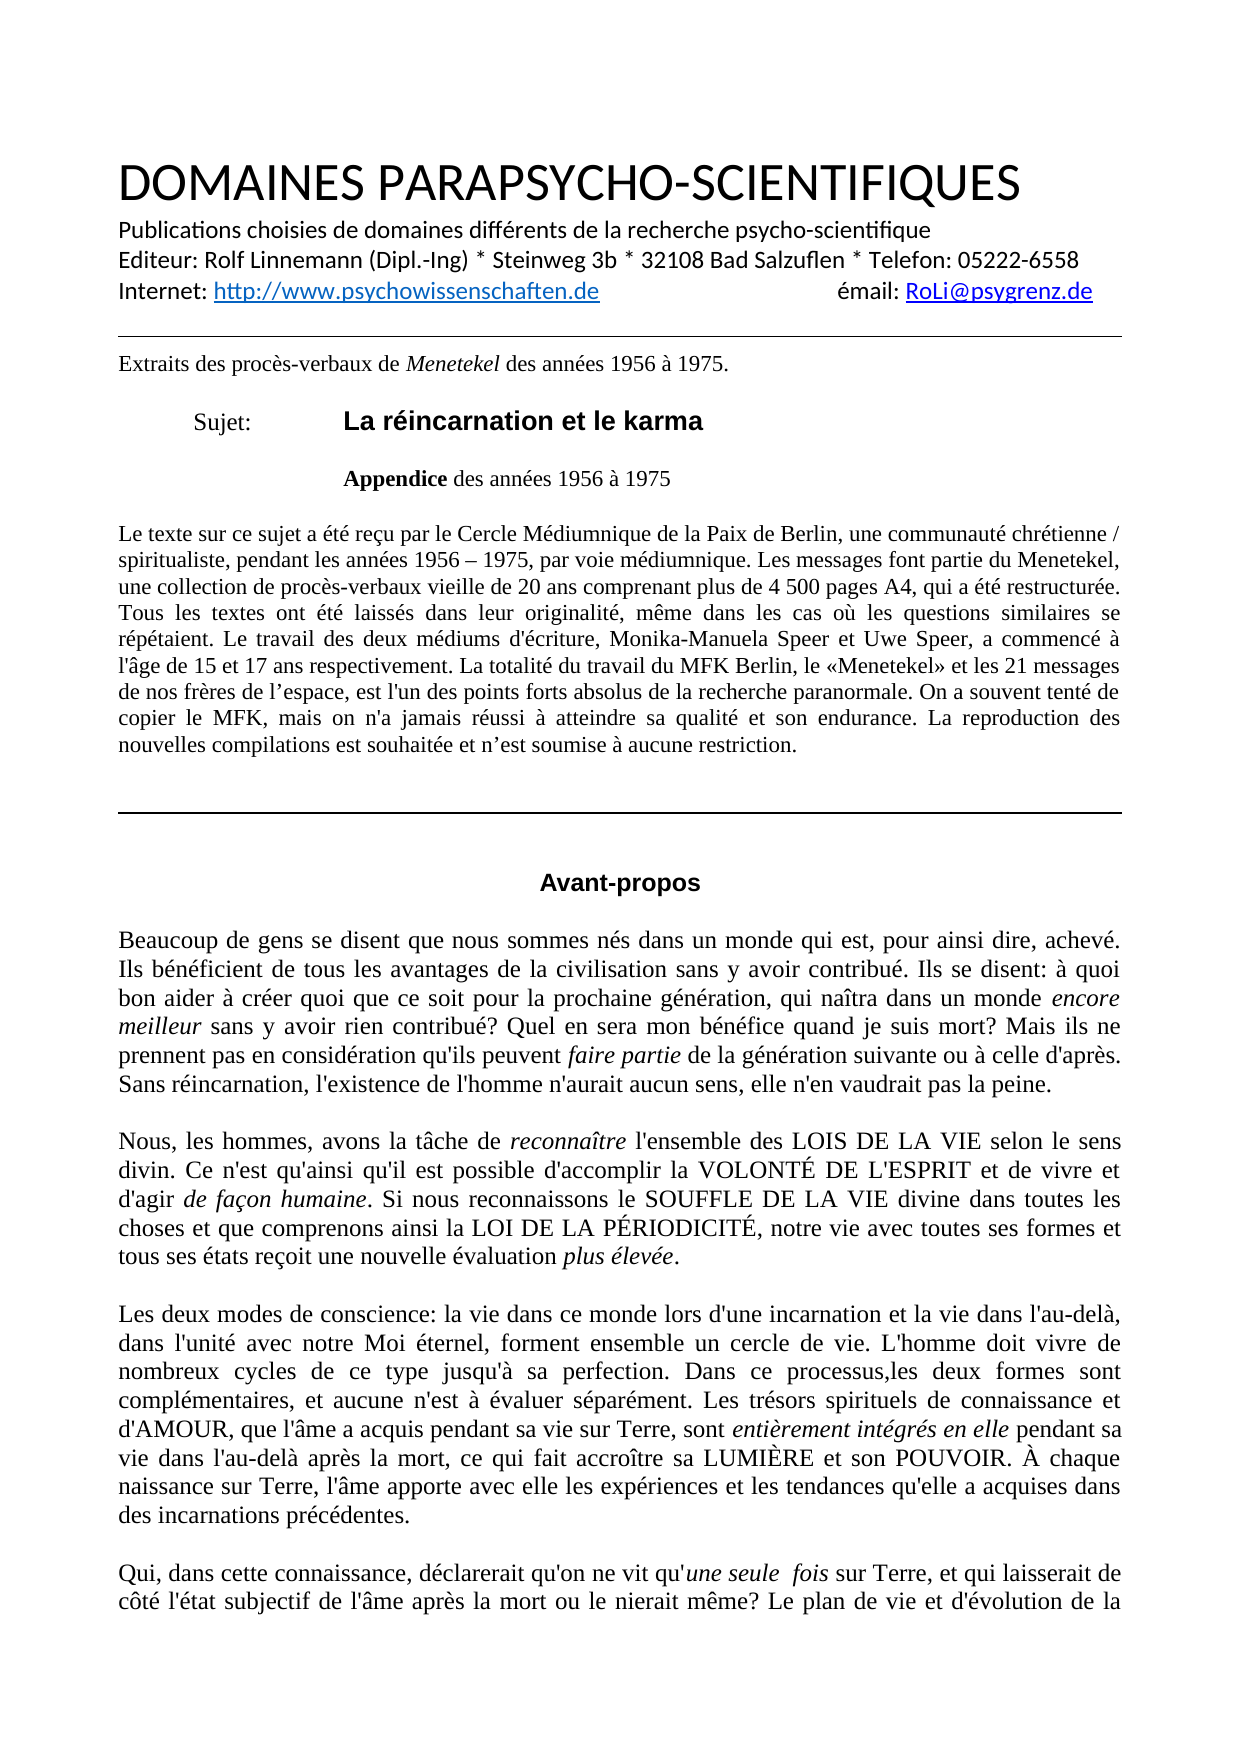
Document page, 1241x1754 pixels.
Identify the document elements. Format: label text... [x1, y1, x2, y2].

text Nous, les hommes, avons la tâche de reconnaître l'ensemble des LOIS DE LA VIE selon le sens divin. Ce n'est qu'ainsi qu'il est possible d'accomplir la VOLONTÉ DE L'ESPRIT et de vivre et d'agir de façon humaine. Si nous reconnaissons le SOUFFLE DE LA VIE divine dans toutes les choses et que comprenons ainsi la LOI DE LA PÉRIODICITÉ, notre vie avec toutes ses formes et tous ses états reçoit une nouvelle évaluation plus élevée. [118, 1126, 1122, 1270]
text Editeur: Rolf Linnemann (Dipl.-Ing) * Steinweg 3b * 32108 Bad Salzuflen * Telefon: 05222-6558 [118, 244, 1122, 275]
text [118, 1558, 1122, 1615]
subtitle Avant-propos [118, 871, 1122, 896]
text Le texte sur ce sujet a été reçu par le Cercle Médiumnique de la Paix de Berlin, une communauté chrétienne / spiritualiste, pendant les années 1956 – 1975, par voie médiumnique. Les messages font partie du Menetekel, une collection de procès-verbaux vieille de 20 ans comprenant plus de 4 500 pages A4, qui a été restructurée. Tous les textes ont été laissés dans leur originalité, même dans les cas où les questions similaires se répétaient. Le travail des deux médiums d'écriture, Monika-Manuela Speer et Uwe Speer, a commencé à l'âge de 15 et 17 ans respectivement. La totalité du travail du MFK Berlin, le «Menetekel» et les 21 messages de nos frères de l’espace, est l'un des points forts absolus de la recherche paranormale. On a souvent tenté de copier le MFK, mais on n'a jamais réussi à atteindre sa qualité et son endurance. La reproduction des nouvelles compilations est souhaitée et n’est soumise à aucune restriction. [118, 520, 1122, 757]
text Beaucoup de gens se disent que nous sommes nés dans un monde qui est, pour ainsi dire, achevé. Ils bénéficient de tous les avantages de la civilisation sans y avoir contribué. Ils se disent: à quoi bon aider à créer quoi que ce soit pour la prochaine génération, qui naîtra dans un monde encore meilleur sans y avoir rien contribué? Quel en sera mon bénéfice quand je suis mort? Mais ils ne prennent pas en considération qu'ils peuvent faire partie de la génération suivante ou à celle d'après. Sans réincarnation, l'existence de l'homme n'aurait aucun sens, elle n'en vaudrait pas la peine. [118, 925, 1122, 1098]
text Appendice des années 1956 à 1975 [118, 465, 1122, 491]
text DOMAINES PARAPSYCHO-SCIENTIFIQUES [118, 148, 1122, 214]
text Sujet: La réincarnation et le karma [118, 405, 1122, 436]
text Extraits des procès-verbaux de Menetekel des années 1956 à 1975. [118, 350, 1122, 376]
text Internet: http://www.psychowissenschaften.de émail: RoLi@psygrenz.de [118, 275, 1122, 305]
text Les deux modes de conscience: la vie dans ce monde lors d'une incarnation et la vie dans l'au-delà, dans l'unité avec notre Moi éternel, forment ensemble un cercle de vie. L'homme doit vivre de nombreux cycles de ce type jusqu'à sa perfection. Dans ce processus,les deux formes sont complémentaires, et aucune n'est à évaluer séparément. Les trésors spirituels de connaissance et d'AMOUR, que l'âme a acquis pendant sa vie sur Terre, sont entièrement intégrés en elle pendant sa vie dans l'au-delà après la mort, ce qui fait accroître sa LUMIÈRE et son POUVOIR. À chaque naissance sur Terre, l'âme apporte avec elle les expériences et les tendances qu'elle a acquises dans des incarnations précédentes. [118, 1299, 1122, 1529]
text Publications choisies de domaines différents de la recherche psycho-scientifique [118, 214, 1122, 244]
